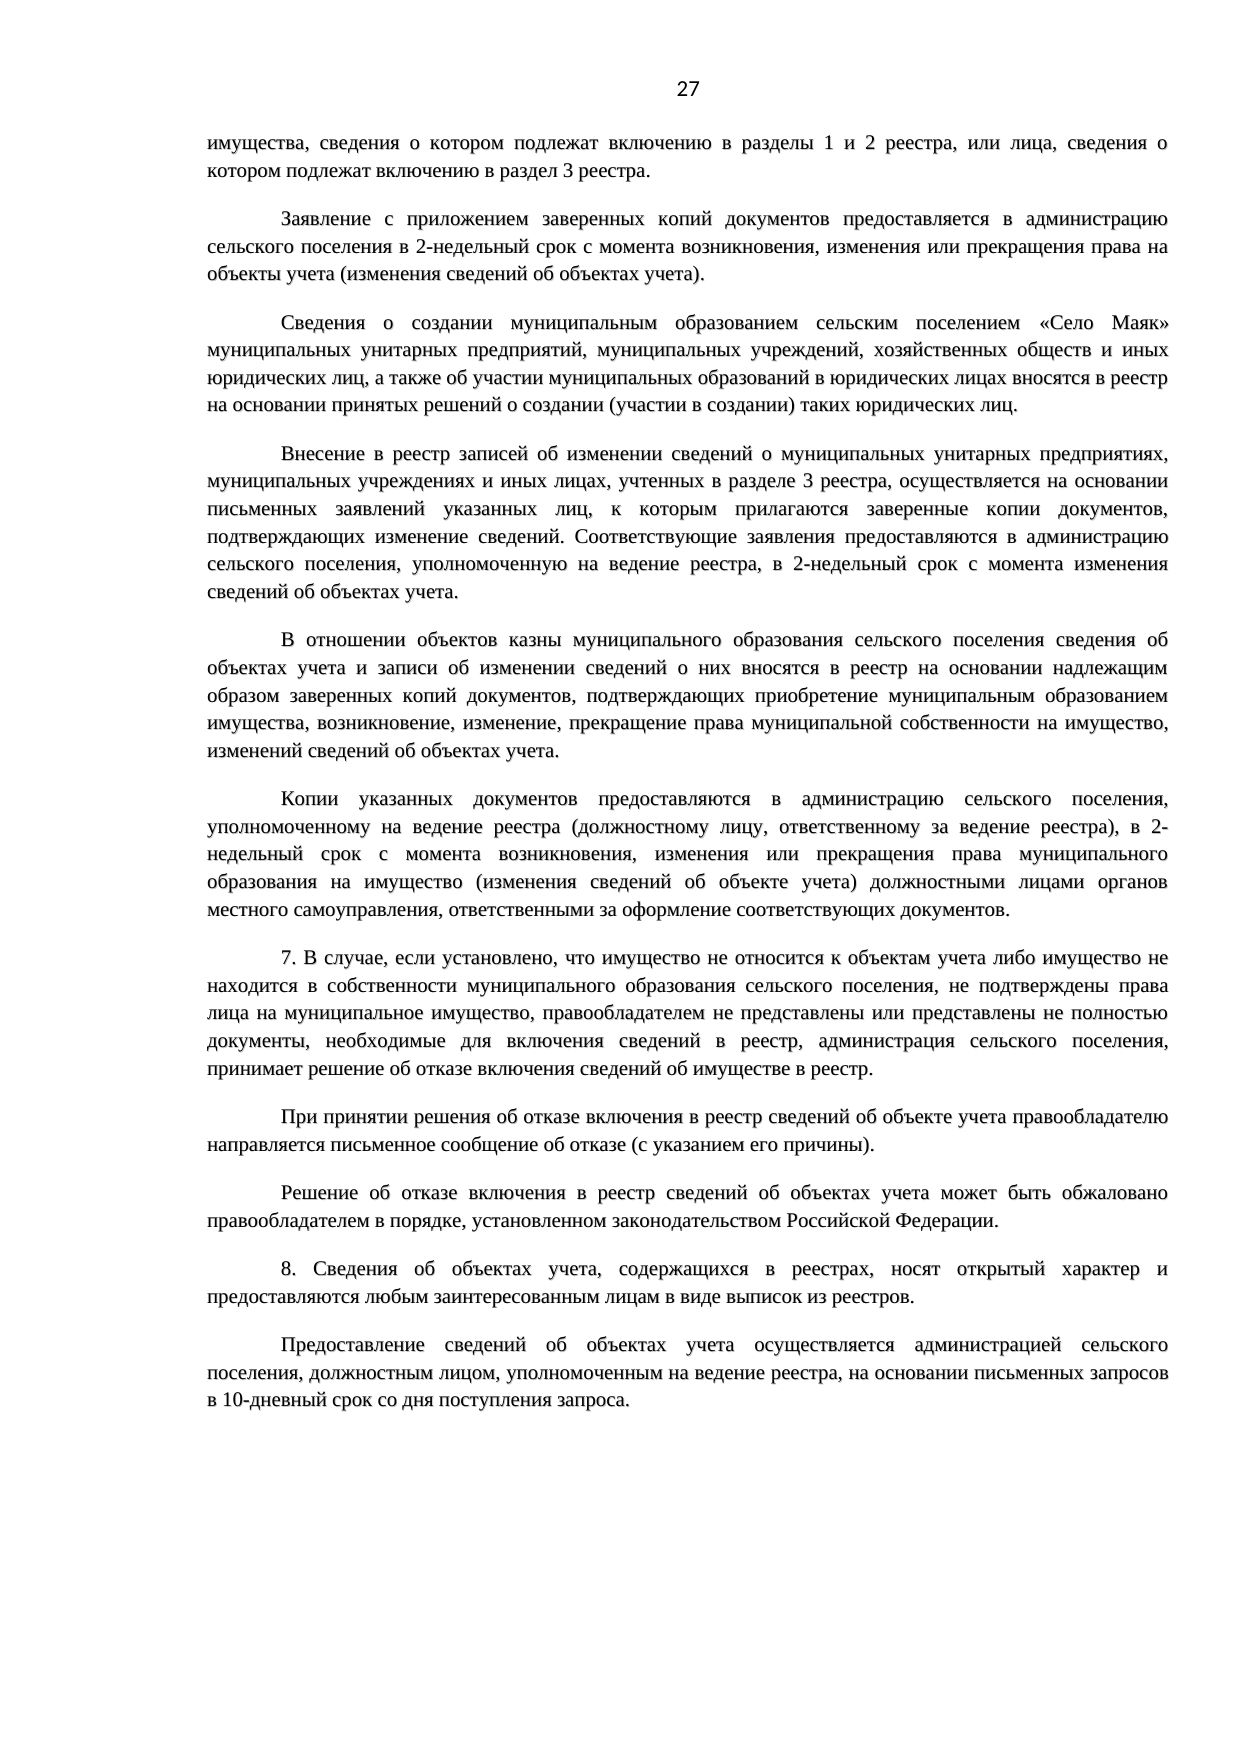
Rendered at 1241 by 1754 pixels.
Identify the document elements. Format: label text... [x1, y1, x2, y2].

text 7. В случае, если установлено, что имущество не относится к объектам учета либо имущество не находится в собственности муниципального образования сельского поселения, не подтверждены права лица на муниципальное имущество, правообладателем не представлены или представлены не полностью документы, необходимые для включения сведений в реестр, администрация сельского поселения, принимает решение об отказе включения сведений об имуществе в реестр. [207, 945, 1169, 1079]
text Сведения о создании муниципальным образованием сельским поселением «Село Маяк» муниципальных унитарных предприятий, муниципальных учреждений, хозяйственных обществ и иных юридических лиц, а также об участии муниципальных образований в юридических лицах вносятся в реестр на основании принятых решений о создании (участии в создании) таких юридических лиц. [207, 309, 1169, 416]
text 8. Сведения об объектах учета, содержащихся в реестрах, носят открытый характер и предоставляются любым заинтересованным лицам в виде выписок из реестров. [207, 1256, 1169, 1308]
text В отношении объектов казны муниципального образования сельского поселения сведения об объектах учета и записи об изменении сведений о них вносятся в реестр на основании надлежащим образом заверенных копий документов, подтверждающих приобретение муниципальным образованием имущества, возникновение, изменение, прекращение права муниципальной собственности на имущество, изменений сведений об объектах учета. [207, 627, 1169, 762]
text Копии указанных документов предоставляются в администрацию сельского поселения, уполномоченному на ведение реестра (должностному лицу, ответственному за ведение реестра), в 2-недельный срок с момента возникновения, изменения или прекращения права муниципального образования на имущество (изменения сведений об объекте учета) должностными лицами органов местного самоуправления, ответственными за оформление соответствующих документов. [207, 786, 1169, 921]
text Предоставление сведений об объектах учета осуществляется администрацией сельского поселения, должностным лицом, уполномоченным на ведение реестра, на основании письменных запросов в 10-дневный срок со дня поступления запроса. [207, 1332, 1169, 1411]
text При принятии решения об отказе включения в реестр сведений об объекте учета правообладателю направляется письменное сообщение об отказе (с указанием его причины). [207, 1104, 1169, 1156]
text Внесение в реестр записей об изменении сведений о муниципальных унитарных предприятиях, муниципальных учреждениях и иных лицах, учтенных в разделе 3 реестра, осуществляется на основании письменных заявлений указанных лиц, к которым прилагаются заверенные копии документов, подтверждающих изменение сведений. Соответствующие заявления предоставляются в администрацию сельского поселения, уполномоченную на ведение реестра, в 2-недельный срок с момента изменения сведений об объектах учета. [207, 441, 1169, 603]
text Решение об отказе включения в реестр сведений об объектах учета может быть обжаловано правообладателем в порядке, установленном законодательством Российской Федерации. [207, 1180, 1169, 1232]
text Заявление с приложением заверенных копий документов предоставляется в администрацию сельского поселения в 2-недельный срок с момента возникновения, изменения или прекращения права на объекты учета (изменения сведений об объектах учета). [207, 206, 1169, 285]
